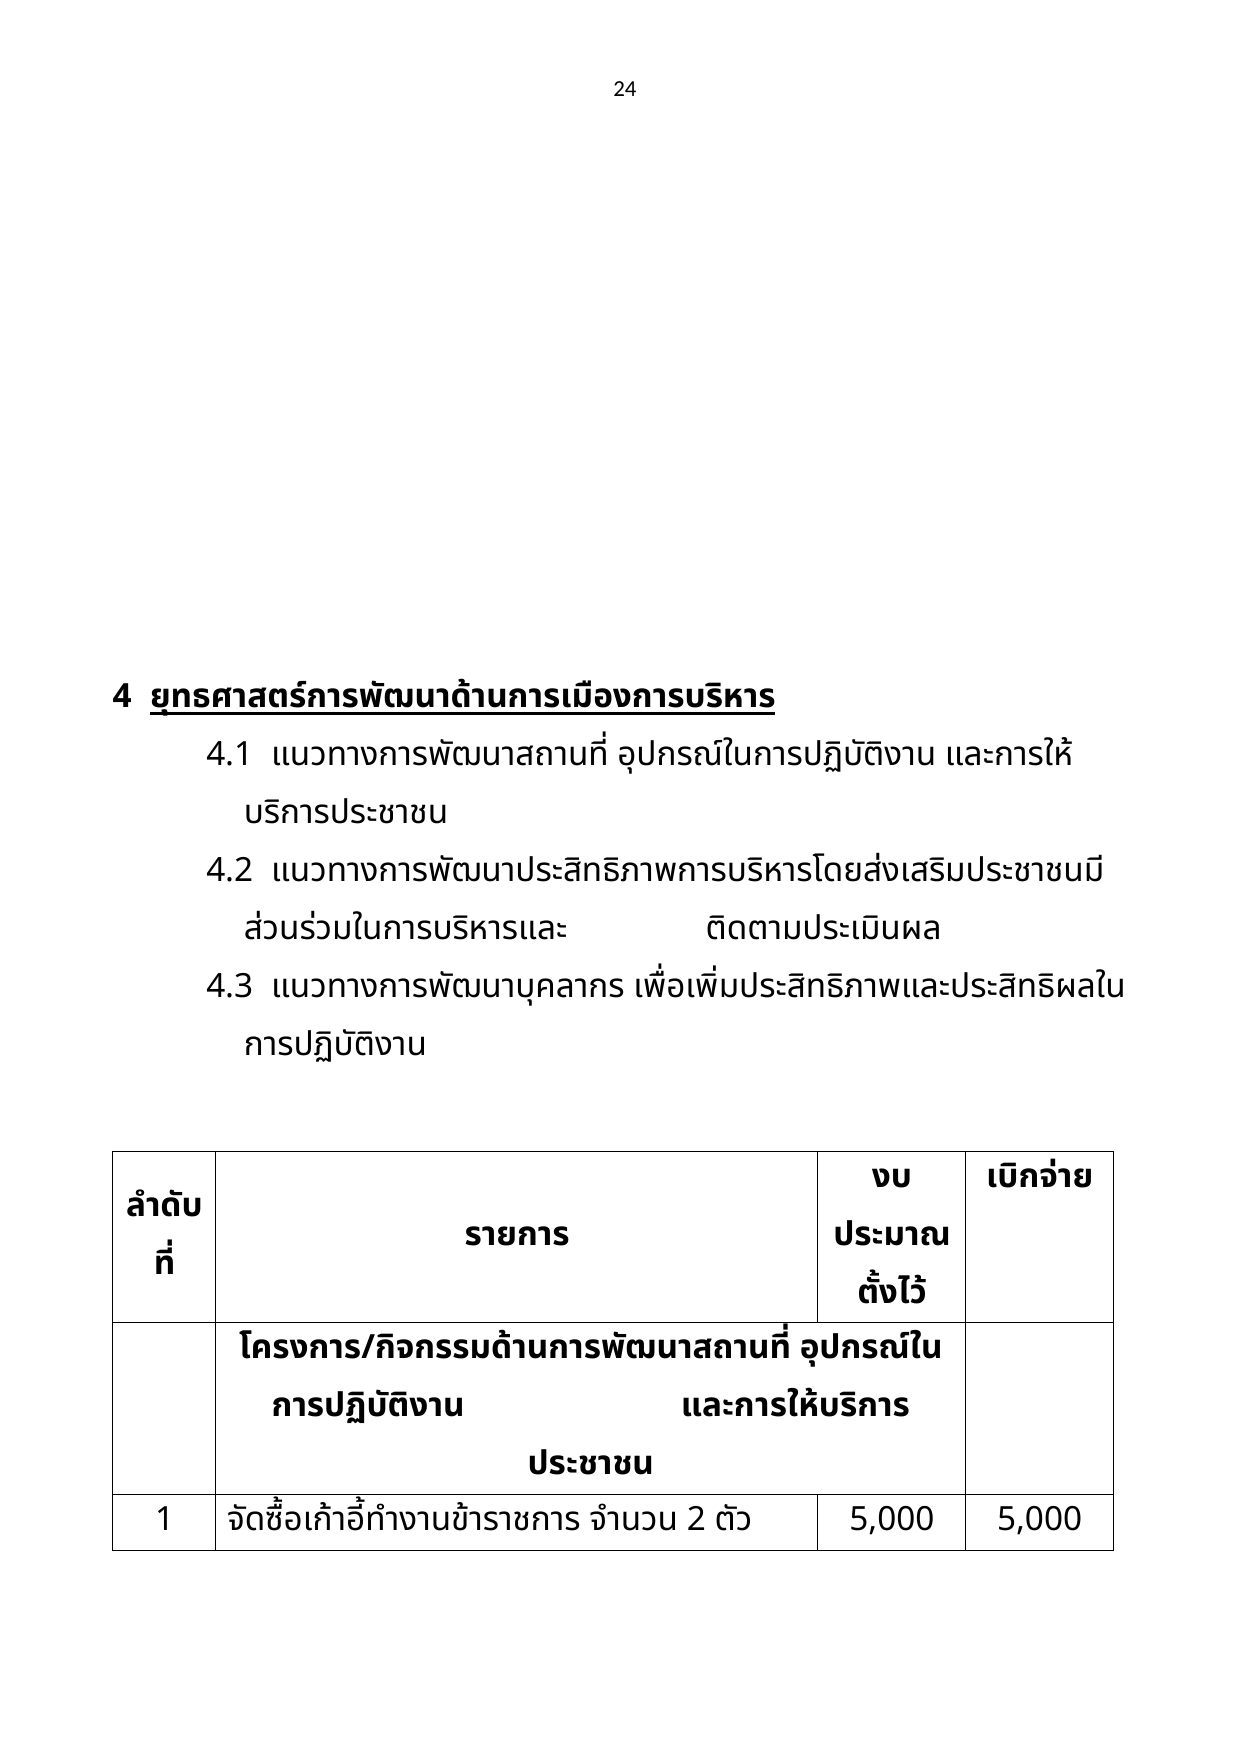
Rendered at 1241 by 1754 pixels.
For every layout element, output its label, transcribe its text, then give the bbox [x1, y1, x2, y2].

table_header ลำดับที่ [113, 1152, 215, 1322]
list แนวทางการพัฒนาบุคลากร เพื่อเพิ่มประสิทธิภาพและประสิทธิผลในการปฏิบัติงาน [206, 962, 1137, 1071]
list แนวทางการพัฒนาสถานที่ อุปกรณ์ในการปฏิบัติงาน และการให้บริการประชาชน [206, 730, 1137, 838]
table_header เบิกจ่าย [966, 1152, 1113, 1322]
table_cell [966, 1323, 1113, 1494]
table_cell 5,000 [818, 1495, 965, 1549]
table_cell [216, 1495, 817, 1549]
table_cell 1 [113, 1495, 215, 1549]
table_cell [113, 1323, 215, 1494]
table_cell โครงการ/กิจกรรมด้านการพัฒนาสถานที่ อุปกรณ์ในการปฏิบัติงาน และการให้บริการประชาชน [216, 1323, 965, 1494]
list แนวทางการพัฒนาประสิทธิภาพการบริหารโดยส่งเสริมประชาชนมีส่วนร่วมในการบริหารและ ติดตามประเมินผล [206, 846, 1137, 954]
list ยุทธศาสตร์การพัฒนาด้านการเมืองการบริหาร [112, 672, 1137, 722]
table_cell 5,000 [966, 1495, 1113, 1549]
table_header รายการ [216, 1152, 817, 1322]
table_header งบประมาณตั้งไว้ [818, 1152, 965, 1322]
